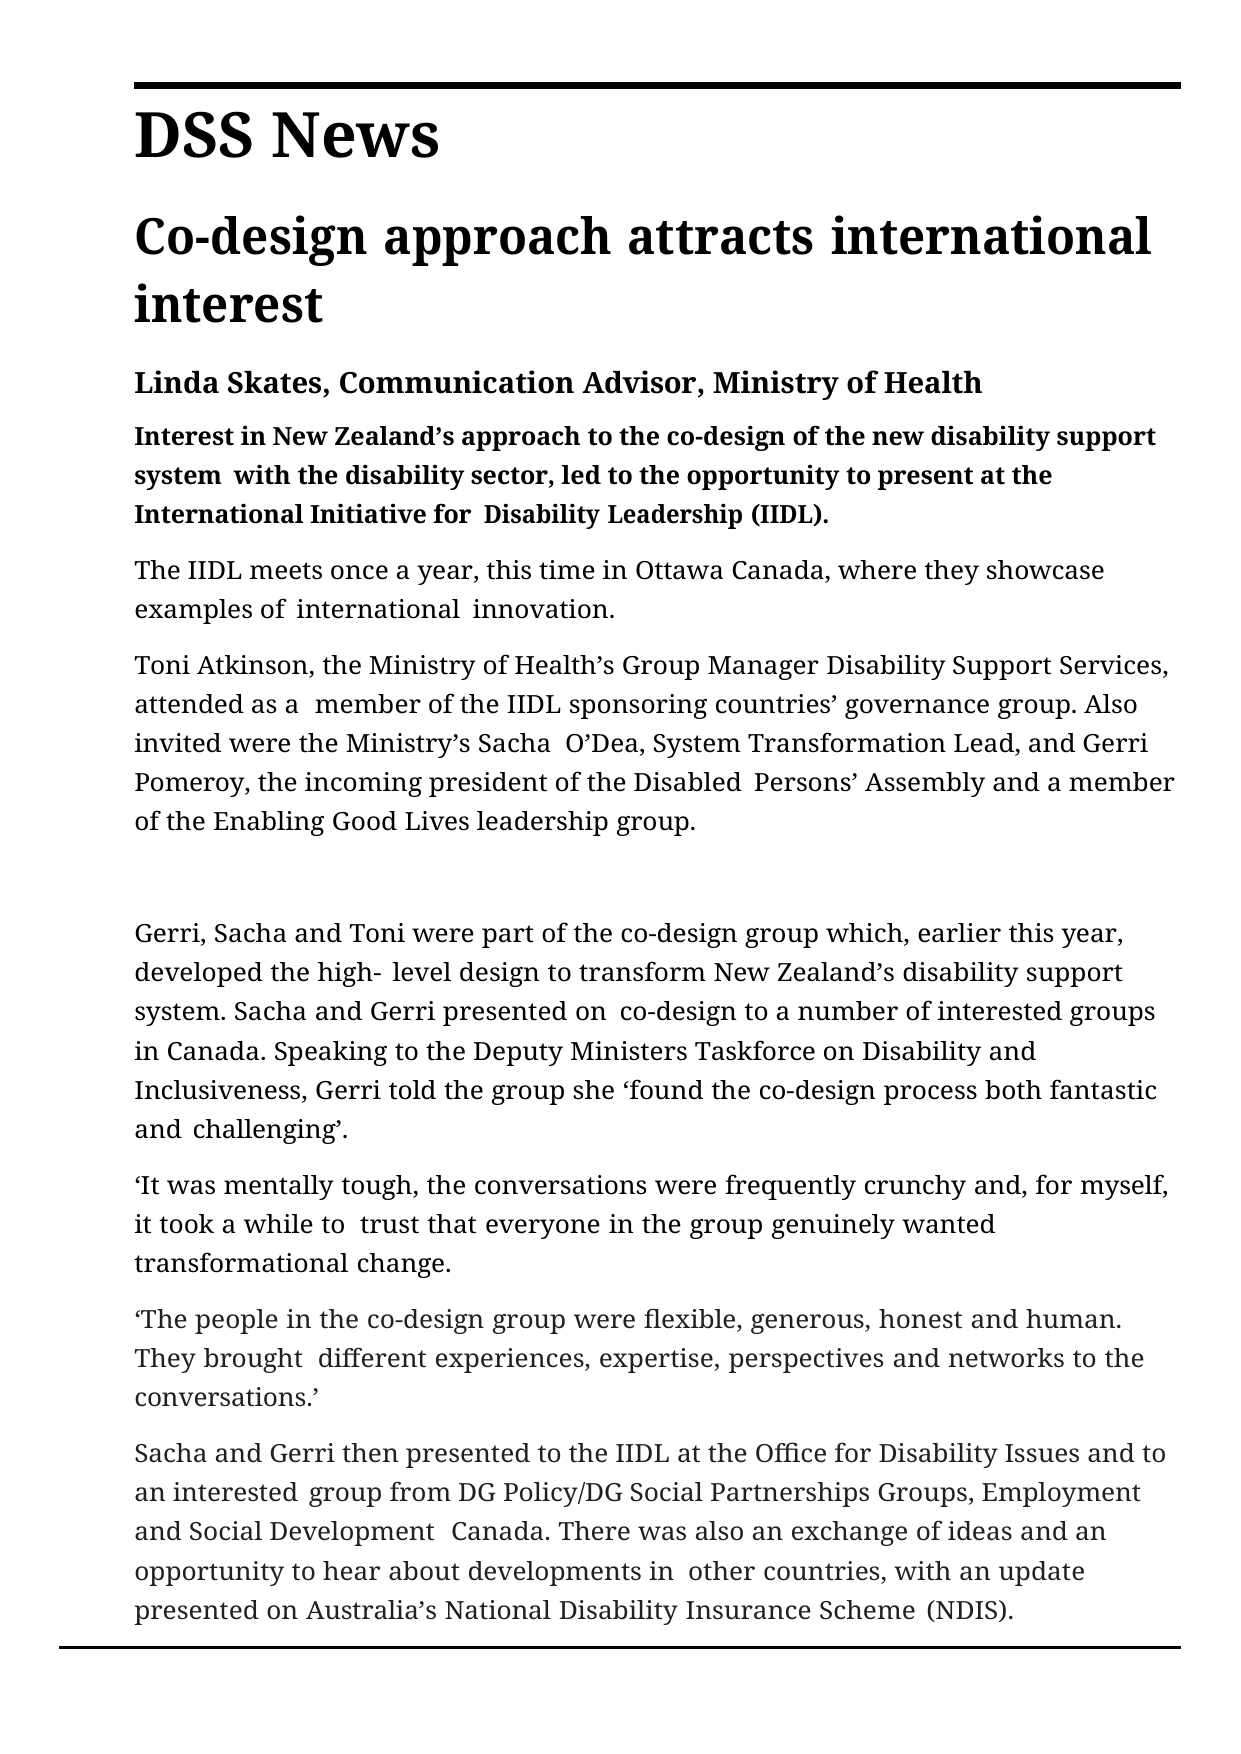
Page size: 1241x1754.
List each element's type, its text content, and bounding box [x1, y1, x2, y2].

subtitle Co-design approach attracts international interest [134, 201, 1181, 337]
subtitle DSS News [134, 89, 1181, 176]
text Sacha and Gerri then presented to the IIDL at the Office for Disability Issues and to an interested group from DG Policy/DG Social Partnerships Groups, Employment and Social Development Canada. There was also an exchange of ideas and an opportunity to hear about developments in other countries, with an update presented on Australia’s National Disability Insurance Scheme (NDIS). [134, 1436, 1181, 1626]
subtitle Linda Skates, Communication Advisor, Ministry of Health [134, 362, 1181, 402]
text Gerri, Sacha and Toni were part of the co-design group which, earlier this year, developed the high- level design to transform New Zealand’s disability support system. Sacha and Gerri presented on co-design to a number of interested groups in Canada. Speaking to the Deputy Ministers Taskforce on Disability and Inclusiveness, Gerri told the group she ‘found the co-design process both fantastic and challenging’. [134, 916, 1181, 1146]
text ‘It was mentally tough, the conversations were frequently crunchy and, for myself, it took a while to trust that everyone in the group genuinely wanted transformational change. [134, 1167, 1181, 1280]
text ‘The people in the co-design group were flexible, generous, honest and human. They brought different experiences, expertise, perspectives and networks to the conversations.’ [134, 1302, 1181, 1414]
text The IIDL meets once a year, this time in Ottawa Canada, where they showcase examples of international innovation. [134, 552, 1181, 626]
text Interest in New Zealand’s approach to the co-design of the new disability support system with the disability sector, led to the opportunity to present at the International Initiative for Disability Leadership (IIDL). [134, 418, 1181, 531]
text Toni Atkinson, the Ministry of Health’s Group Manager Disability Support Services, attended as a member of the IIDL sponsoring countries’ governance group. Also invited were the Ministry’s Sacha O’Dea, System Transformation Lead, and Gerri Pomeroy, the incoming president of the Disabled Persons’ Assembly and a member of the Enabling Good Lives leadership group. [134, 647, 1181, 838]
